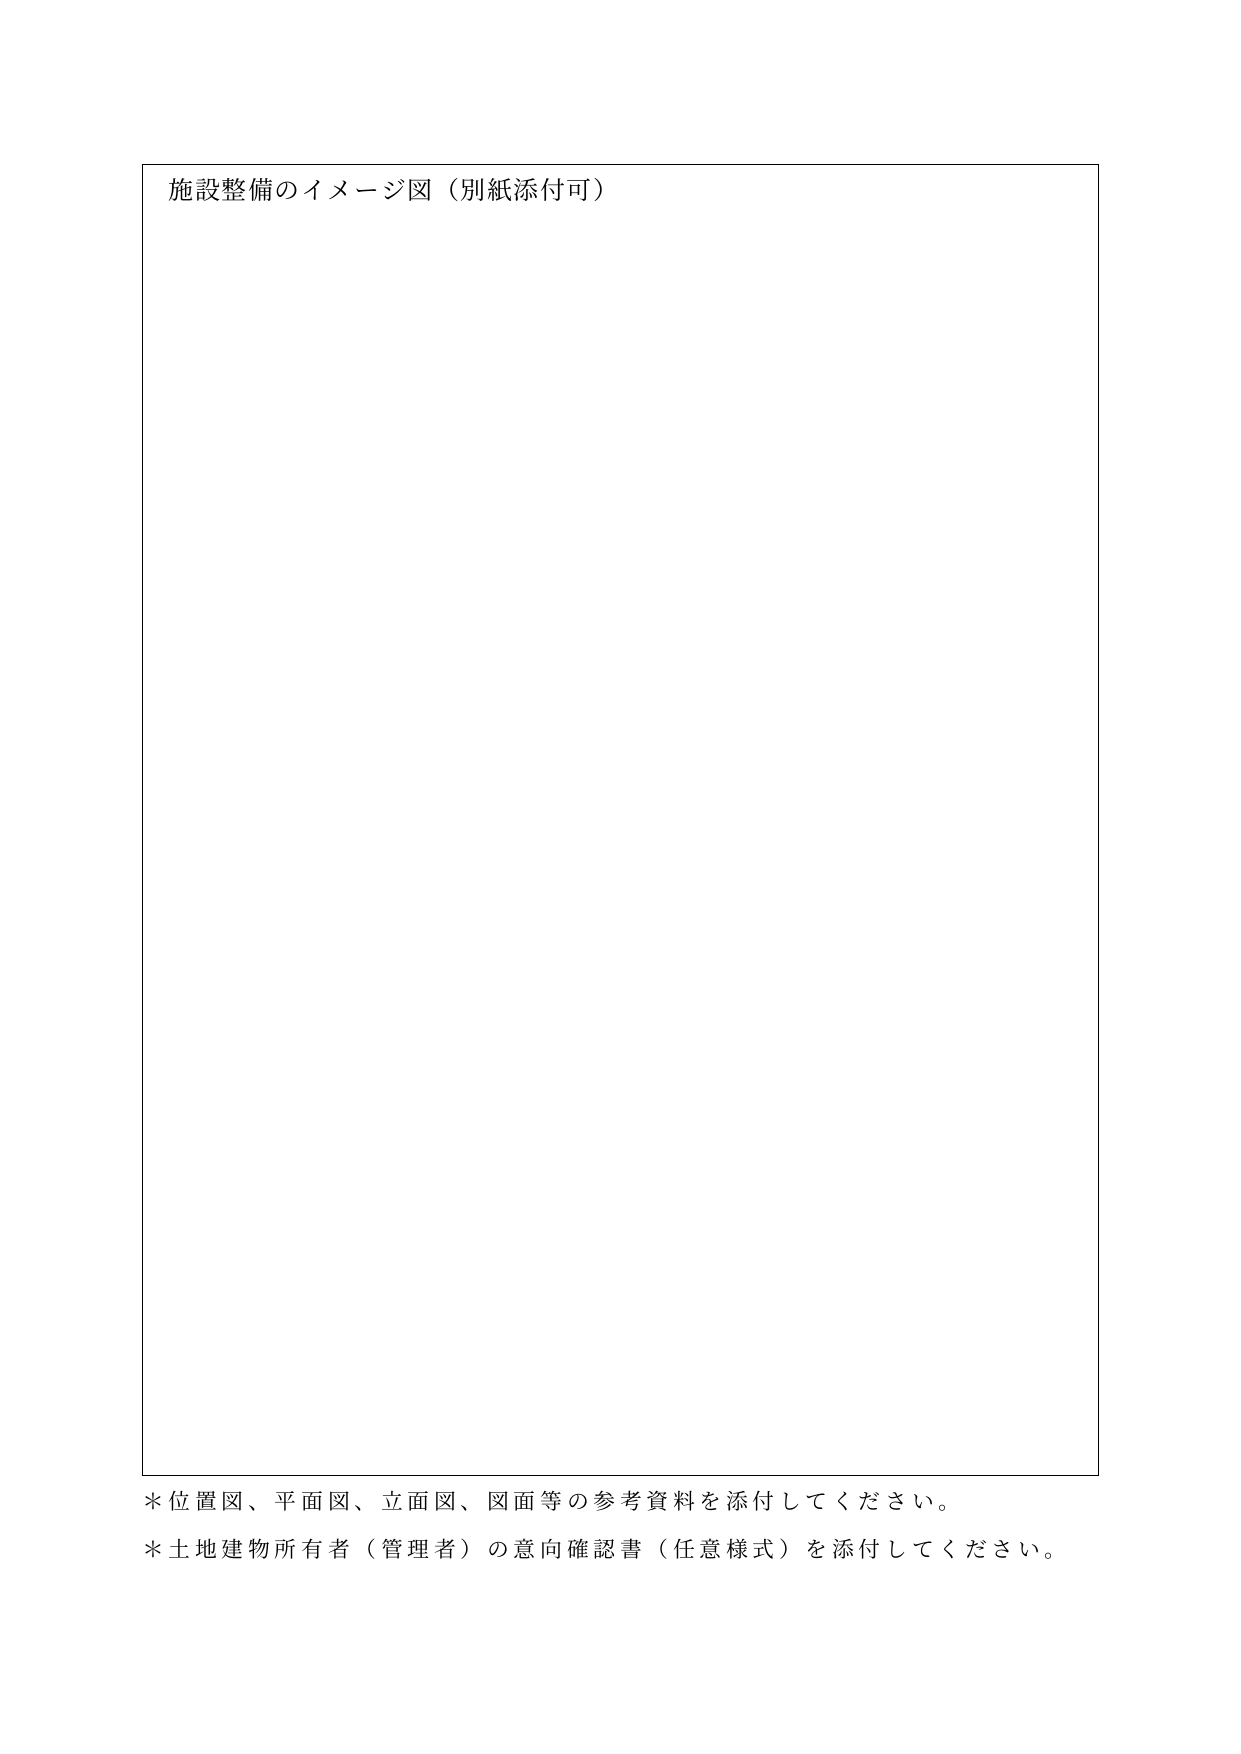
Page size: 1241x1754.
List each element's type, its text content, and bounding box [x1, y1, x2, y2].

table_header 施設整備のイメージ図（別紙添付可） [143, 165, 1098, 1474]
text ＊土地建物所有者（管理者）の意向確認書（任意様式）を添付してください。 [142, 1524, 1098, 1573]
text ＊位置図、平面図、立面図、図面等の参考資料を添付してください。 [142, 1476, 1098, 1524]
